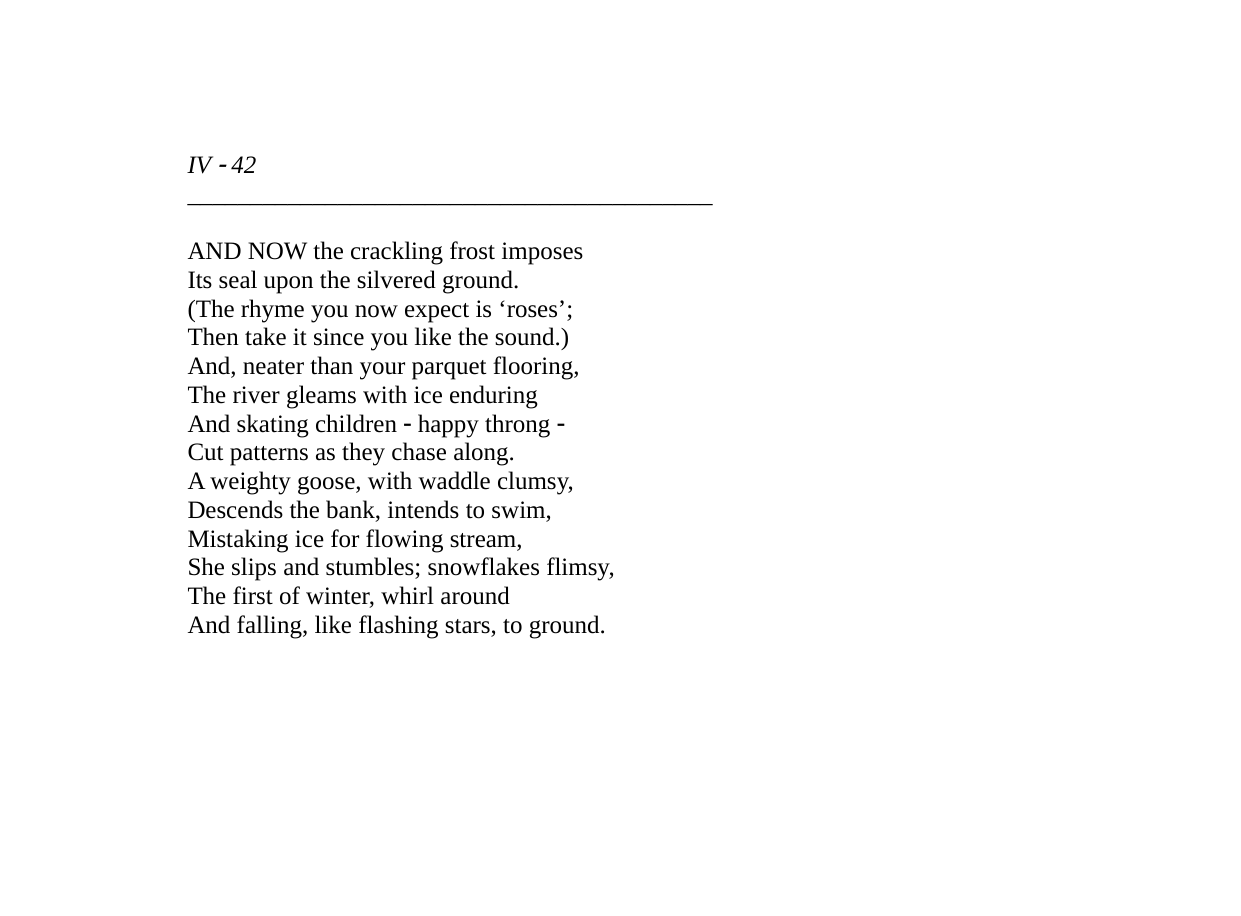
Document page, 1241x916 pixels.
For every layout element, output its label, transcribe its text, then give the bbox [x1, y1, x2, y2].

text IV 42 [187, 150, 822, 179]
text Cut patterns as they chase along. [187, 437, 822, 466]
text Mistaking ice for flowing stream, [187, 524, 822, 552]
text A weighty goose, with waddle clumsy, [187, 466, 822, 495]
text __________________________________________ [187, 179, 822, 207]
text Descends the bank, intends to swim, [187, 495, 822, 524]
text AND NOW the crackling frost imposes [187, 236, 822, 265]
text She slips and stumbles; snowflakes flimsy, [187, 552, 822, 581]
text Then take it since you like the sound.) [187, 322, 822, 351]
text And, neater than your parquet flooring, [187, 351, 822, 380]
text And skating children happy throng [187, 409, 822, 437]
text And falling, like flashing stars, to ground. [187, 610, 822, 639]
text (The rhyme you now expect is ‘roses’; [187, 294, 822, 322]
text The river gleams with ice enduring [187, 380, 822, 409]
text Its seal upon the silvered ground. [187, 265, 822, 294]
text The first of winter, whirl around [187, 581, 822, 610]
